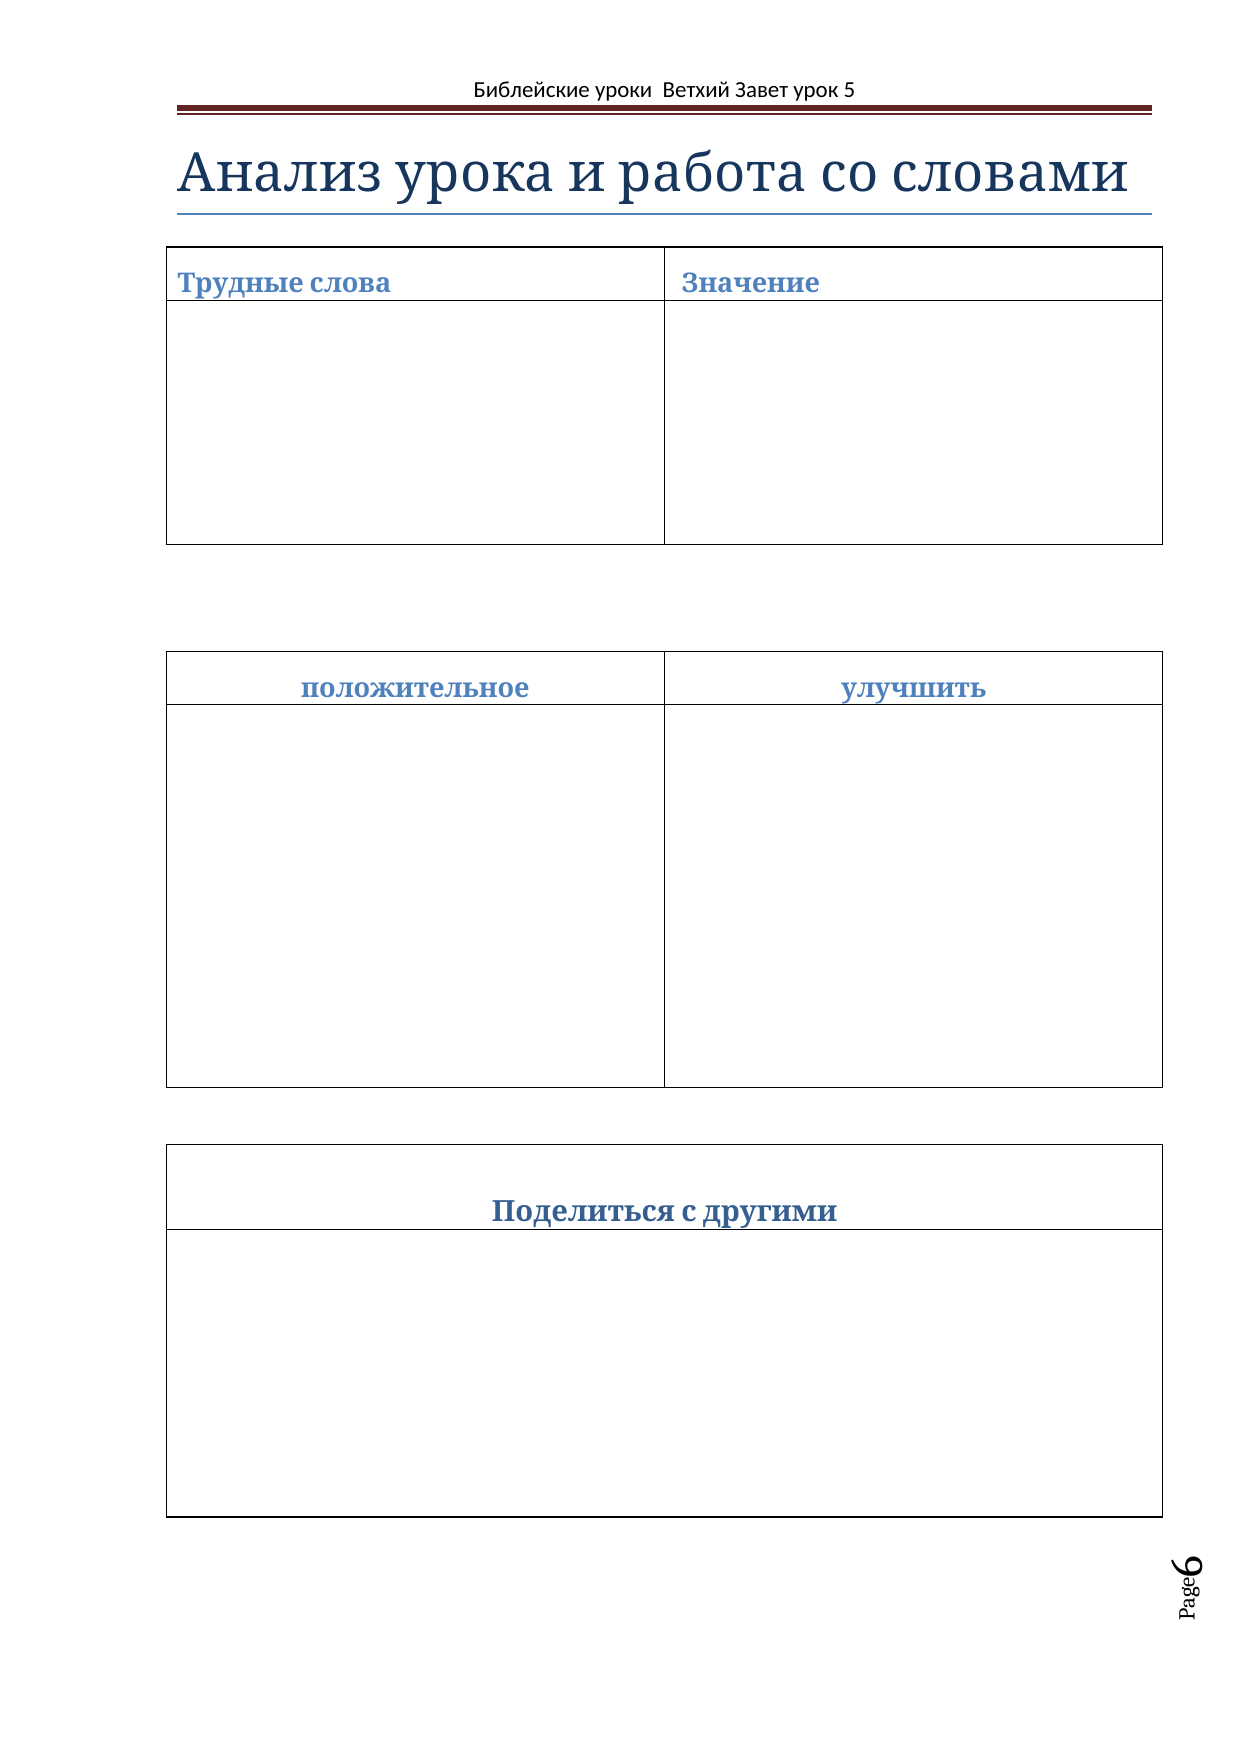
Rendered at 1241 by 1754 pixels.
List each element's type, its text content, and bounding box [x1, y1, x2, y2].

table_header улучшить [665, 652, 1162, 704]
table_cell [167, 1230, 1162, 1516]
table_cell [665, 705, 1162, 1087]
table_header Поделиться с другими [167, 1145, 1162, 1229]
table_header Значение [665, 248, 1162, 299]
table_header положительное [167, 652, 664, 704]
table_cell [665, 301, 1162, 544]
title Анализ урока и работа со словами [177, 142, 1152, 213]
table_cell [167, 705, 664, 1087]
table_cell [167, 301, 664, 544]
table_header Трудные слова [167, 248, 664, 299]
